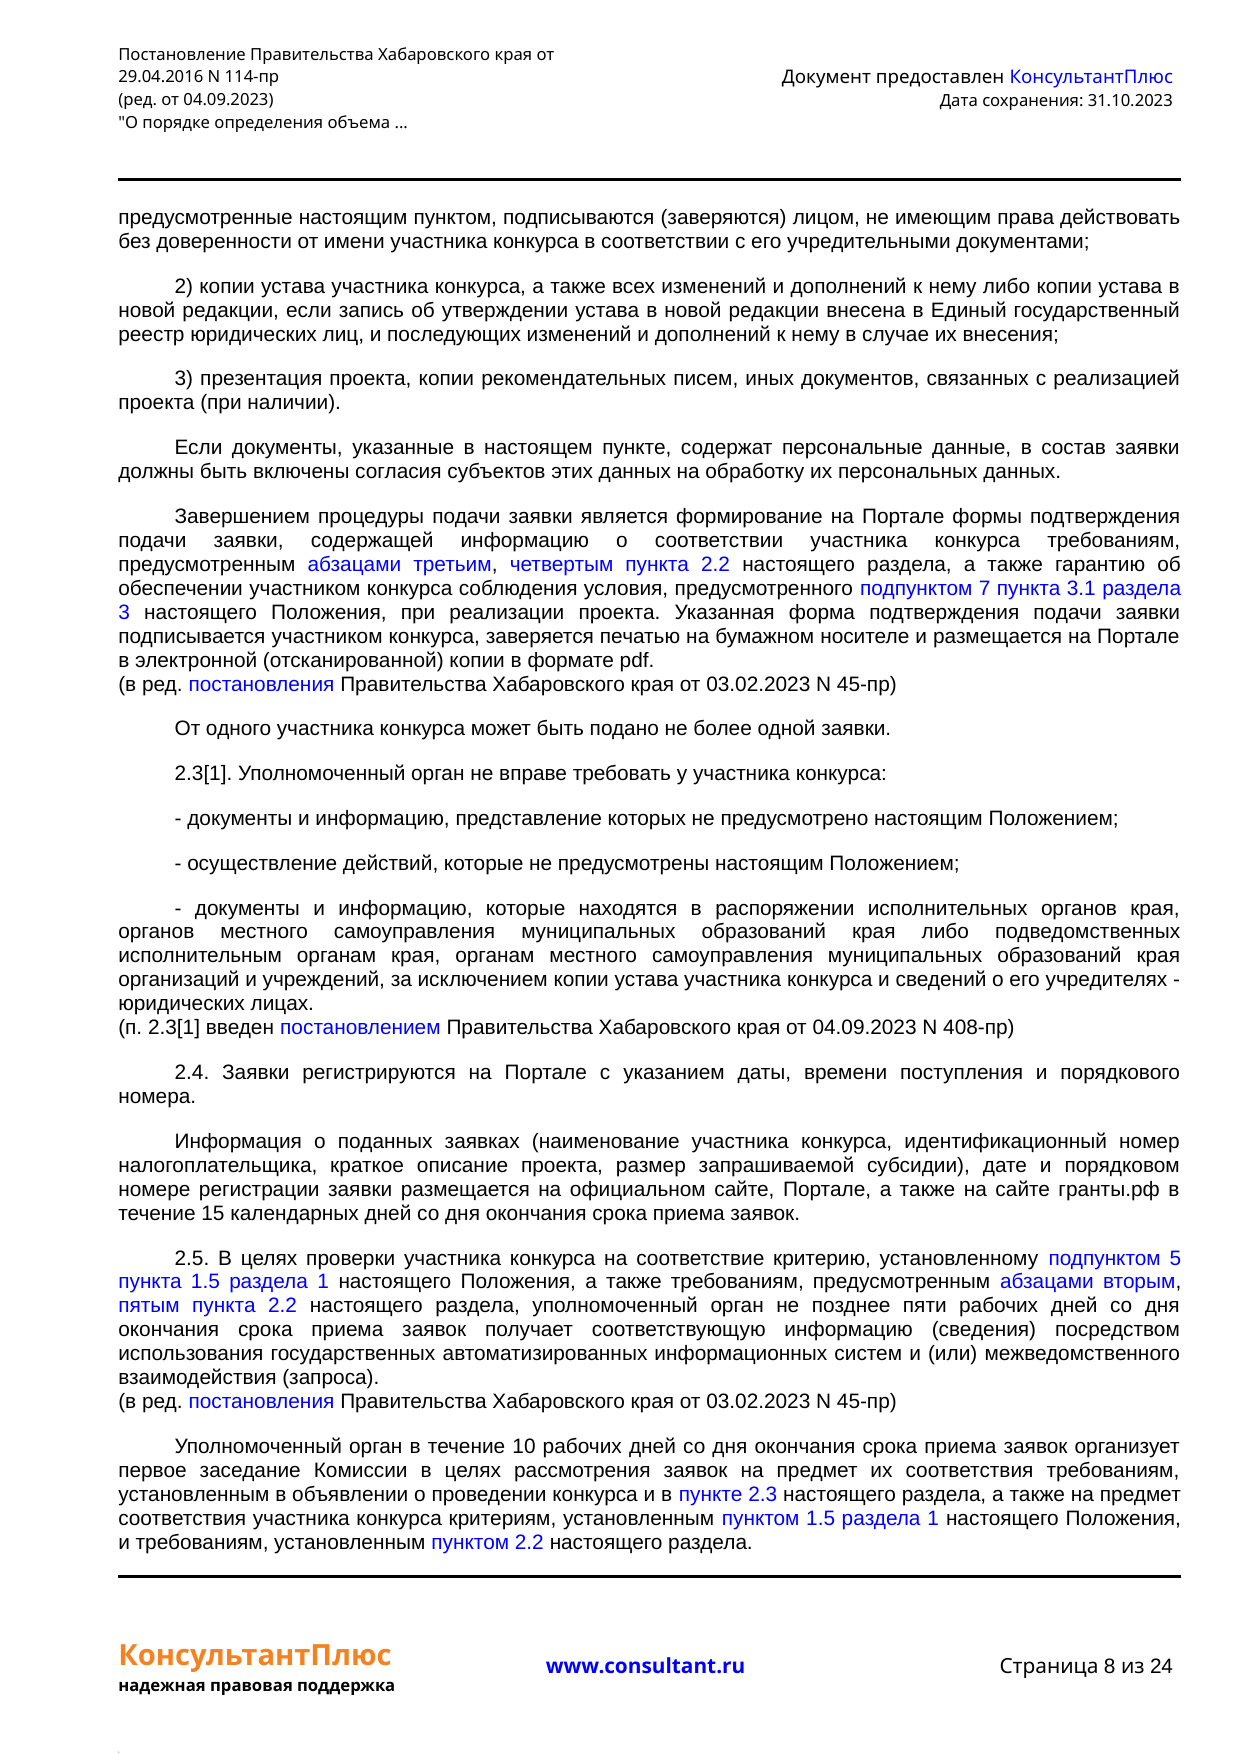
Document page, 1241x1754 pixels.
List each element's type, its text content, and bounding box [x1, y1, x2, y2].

text - осуществление действий, которые не предусмотрены настоящим Положением; [118, 851, 1181, 874]
text (в ред. постановления Правительства Хабаровского края от 03.02.2023 N 45-пр) [118, 1389, 1181, 1413]
text (в ред. постановления Правительства Хабаровского края от 03.02.2023 N 45-пр) [118, 671, 1181, 695]
text Информация о поданных заявках (наименование участника конкурса, идентификационный номер налогоплательщика, краткое описание проекта, размер запрашиваемой субсидии), дате и порядковом номере регистрации заявки размещается на официальном сайте, Портале, а также на сайте гранты.рф в течение 15 календарных дней со дня окончания срока приема заявок. [118, 1129, 1181, 1224]
text 2.5. В целях проверки участника конкурса на соответствие критерию, установленному подпунктом 5 пункта 1.5 раздела 1 настоящего Положения, а также требованиям, предусмотренным абзацами вторым, пятым пункта 2.2 настоящего раздела, уполномоченный орган не позднее пяти рабочих дней со дня окончания срока приема заявок получает соответствующую информацию (сведения) посредством использования государственных автоматизированных информационных систем и (или) межведомственного взаимодействия (запроса). [118, 1245, 1181, 1389]
text (п. 2.3[1] введен постановлением Правительства Хабаровского края от 04.09.2023 N 408-пр) [118, 1015, 1181, 1039]
text 2.3[1]. Уполномоченный орган не вправе требовать у участника конкурса: [118, 761, 1181, 785]
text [118, 205, 1181, 253]
text - документы и информацию, представление которых не предусмотрено настоящим Положением; [118, 806, 1181, 830]
text Уполномоченный орган в течение 10 рабочих дней со дня окончания срока приема заявок организует первое заседание Комиссии в целях рассмотрения заявок на предмет их соответствия требованиям, установленным в объявлении о проведении конкурса и в пункте 2.3 настоящего раздела, а также на предмет соответствия участника конкурса критериям, установленным пунктом 1.5 раздела 1 настоящего Положения, и требованиям, установленным пунктом 2.2 настоящего раздела. [118, 1434, 1181, 1554]
text От одного участника конкурса может быть подано не более одной заявки. [118, 716, 1181, 740]
text Если документы, указанные в настоящем пункте, содержат персональные данные, в состав заявки должны быть включены согласия субъектов этих данных на обработку их персональных данных. [118, 435, 1181, 483]
text 2) копии устава участника конкурса, а также всех изменений и дополнений к нему либо копии устава в новой редакции, если запись об утверждении устава в новой редакции внесена в Единый государственный реестр юридических лиц, и последующих изменений и дополнений к нему в случае их внесения; [118, 273, 1181, 345]
text 3) презентация проекта, копии рекомендательных писем, иных документов, связанных с реализацией проекта (при наличии). [118, 366, 1181, 414]
text - документы и информацию, которые находятся в распоряжении исполнительных органов края, органов местного самоуправления муниципальных образований края либо подведомственных исполнительным органам края, органам местного самоуправления муниципальных образований края организаций и учреждений, за исключением копии устава участника конкурса и сведений о его учредителях - юридических лицах. [118, 895, 1181, 1015]
text 2.4. Заявки регистрируются на Портале с указанием даты, времени поступления и порядкового номера. [118, 1060, 1181, 1108]
text Завершением процедуры подачи заявки является формирование на Портале формы подтверждения подачи заявки, содержащей информацию о соответствии участника конкурса требованиям, предусмотренным абзацами третьим, четвертым пункта 2.2 настоящего раздела, а также гарантию об обеспечении участником конкурса соблюдения условия, предусмотренного подпунктом 7 пункта 3.1 раздела 3 настоящего Положения, при реализации проекта. Указанная форма подтверждения подачи заявки подписывается участником конкурса, заверяется печатью на бумажном носителе и размещается на Портале в электронной (отсканированной) копии в формате pdf. [118, 504, 1181, 671]
